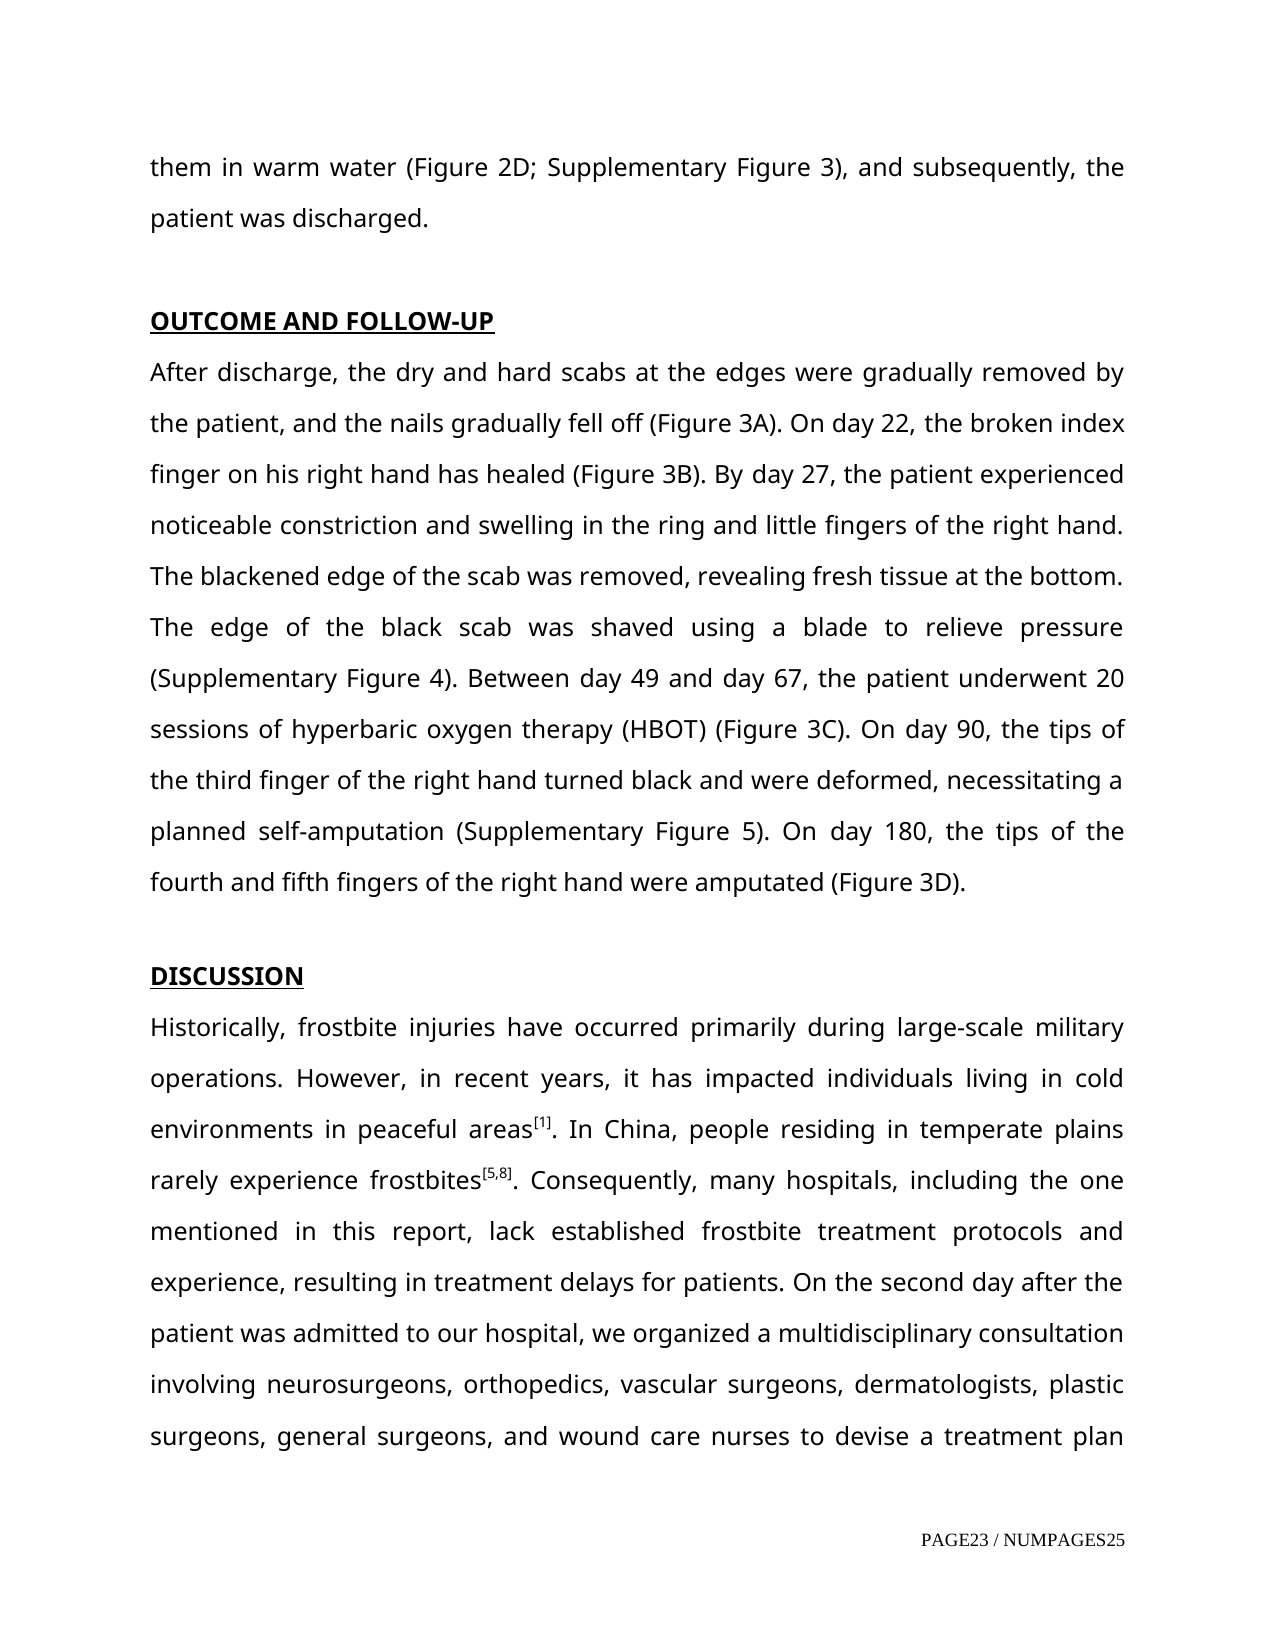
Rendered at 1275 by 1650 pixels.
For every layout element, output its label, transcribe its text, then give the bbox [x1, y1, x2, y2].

text After discharge, the dry and hard scabs at the edges were gradually removed by the patient, and the nails gradually fell off (Figure 3A). On day 22, the broken index finger on his right hand has healed (Figure 3B). By day 27, the patient experienced noticeable constriction and swelling in the ring and little fingers of the right hand. The blackened edge of the scab was removed, revealing fresh tissue at the bottom. The edge of the black scab was shaved using a blade to relieve pressure (Supplementary Figure 4). Between day 49 and day 67, the patient underwent 20 sessions of hyperbaric oxygen therapy (HBOT) (Figure 3C). On day 90, the tips of the third finger of the right hand turned black and were deformed, necessitating a planned self-amputation (Supplementary Figure 5). On day 180, the tips of the fourth and fifth fingers of the right hand were amputated (Figure 3D). [150, 354, 1125, 899]
text OUTCOME AND FOLLOW-UP [150, 303, 1125, 337]
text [150, 150, 1125, 235]
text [150, 1010, 1125, 1452]
text DISCUSSION [150, 959, 1125, 993]
